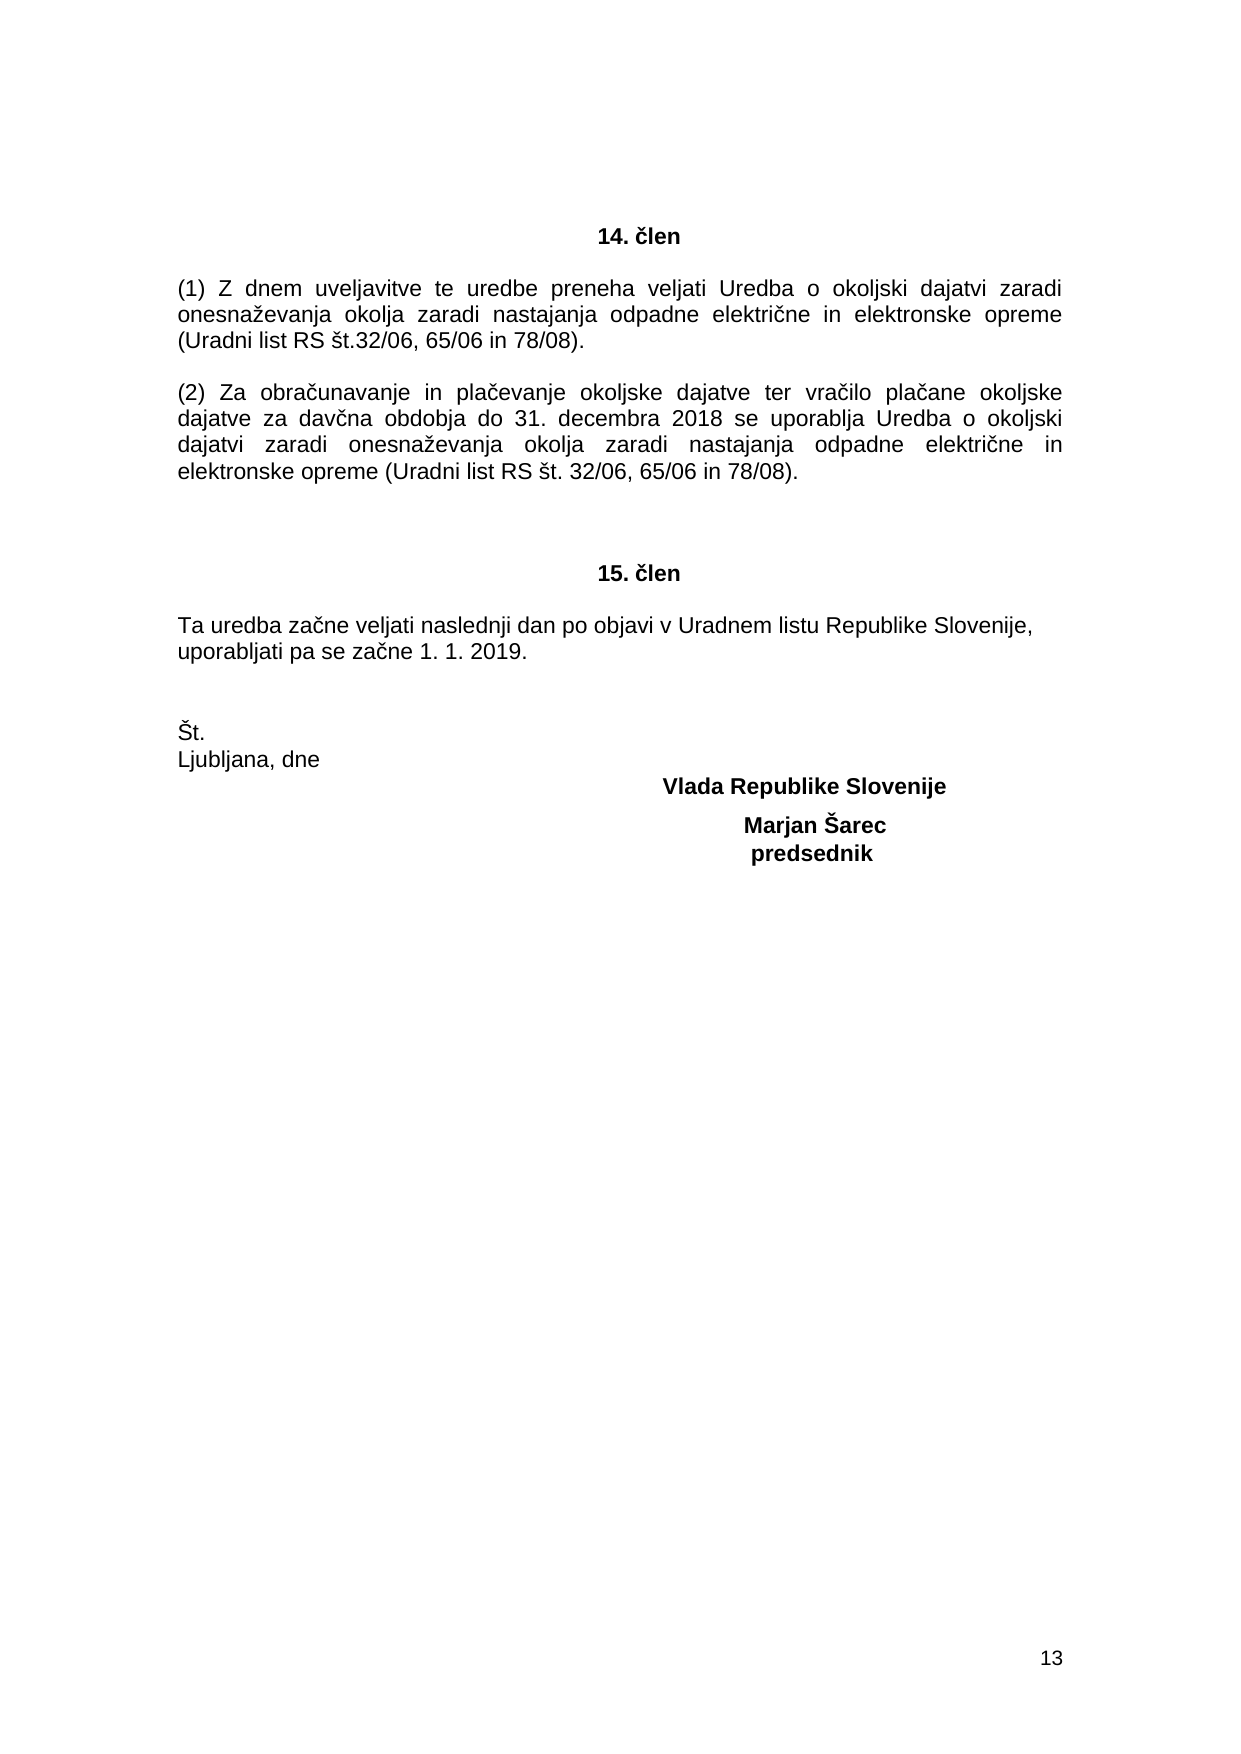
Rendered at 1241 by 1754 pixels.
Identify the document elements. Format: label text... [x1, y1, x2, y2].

text (2) Za obračunavanje in plačevanje okoljske dajatve ter vračilo plačane okoljske dajatve za davčna obdobja do 31. decembra 2018 se uporablja Uredba o okoljski dajatvi zaradi onesnaževanja okolja zaradi nastajanja odpadne električne in elektronske opreme (Uradni list RS št. 32/06, 65/06 in 78/08). [177, 378, 1063, 484]
text Ta uredba začne veljati naslednji dan po objavi v Uradnem listu Republike Slovenije, uporabljati pa se začne 1. 1. 2019. [177, 612, 1063, 664]
list člen [215, 560, 1063, 587]
text Št. [177, 718, 1063, 746]
text Marjan Šarec [473, 812, 1063, 839]
text Ljubljana, dne [177, 746, 1063, 773]
text (1) Z dnem uveljavitve te uredbe preneha veljati Uredba o okoljski dajatvi zaradi onesnaževanja okolja zaradi nastajanja odpadne električne in elektronske opreme (Uradni list RS št.32/06, 65/06 in 78/08). [177, 274, 1063, 353]
text predsednik [473, 839, 1063, 866]
list člen [215, 223, 1063, 249]
text Vlada Republike Slovenije [510, 773, 1063, 800]
